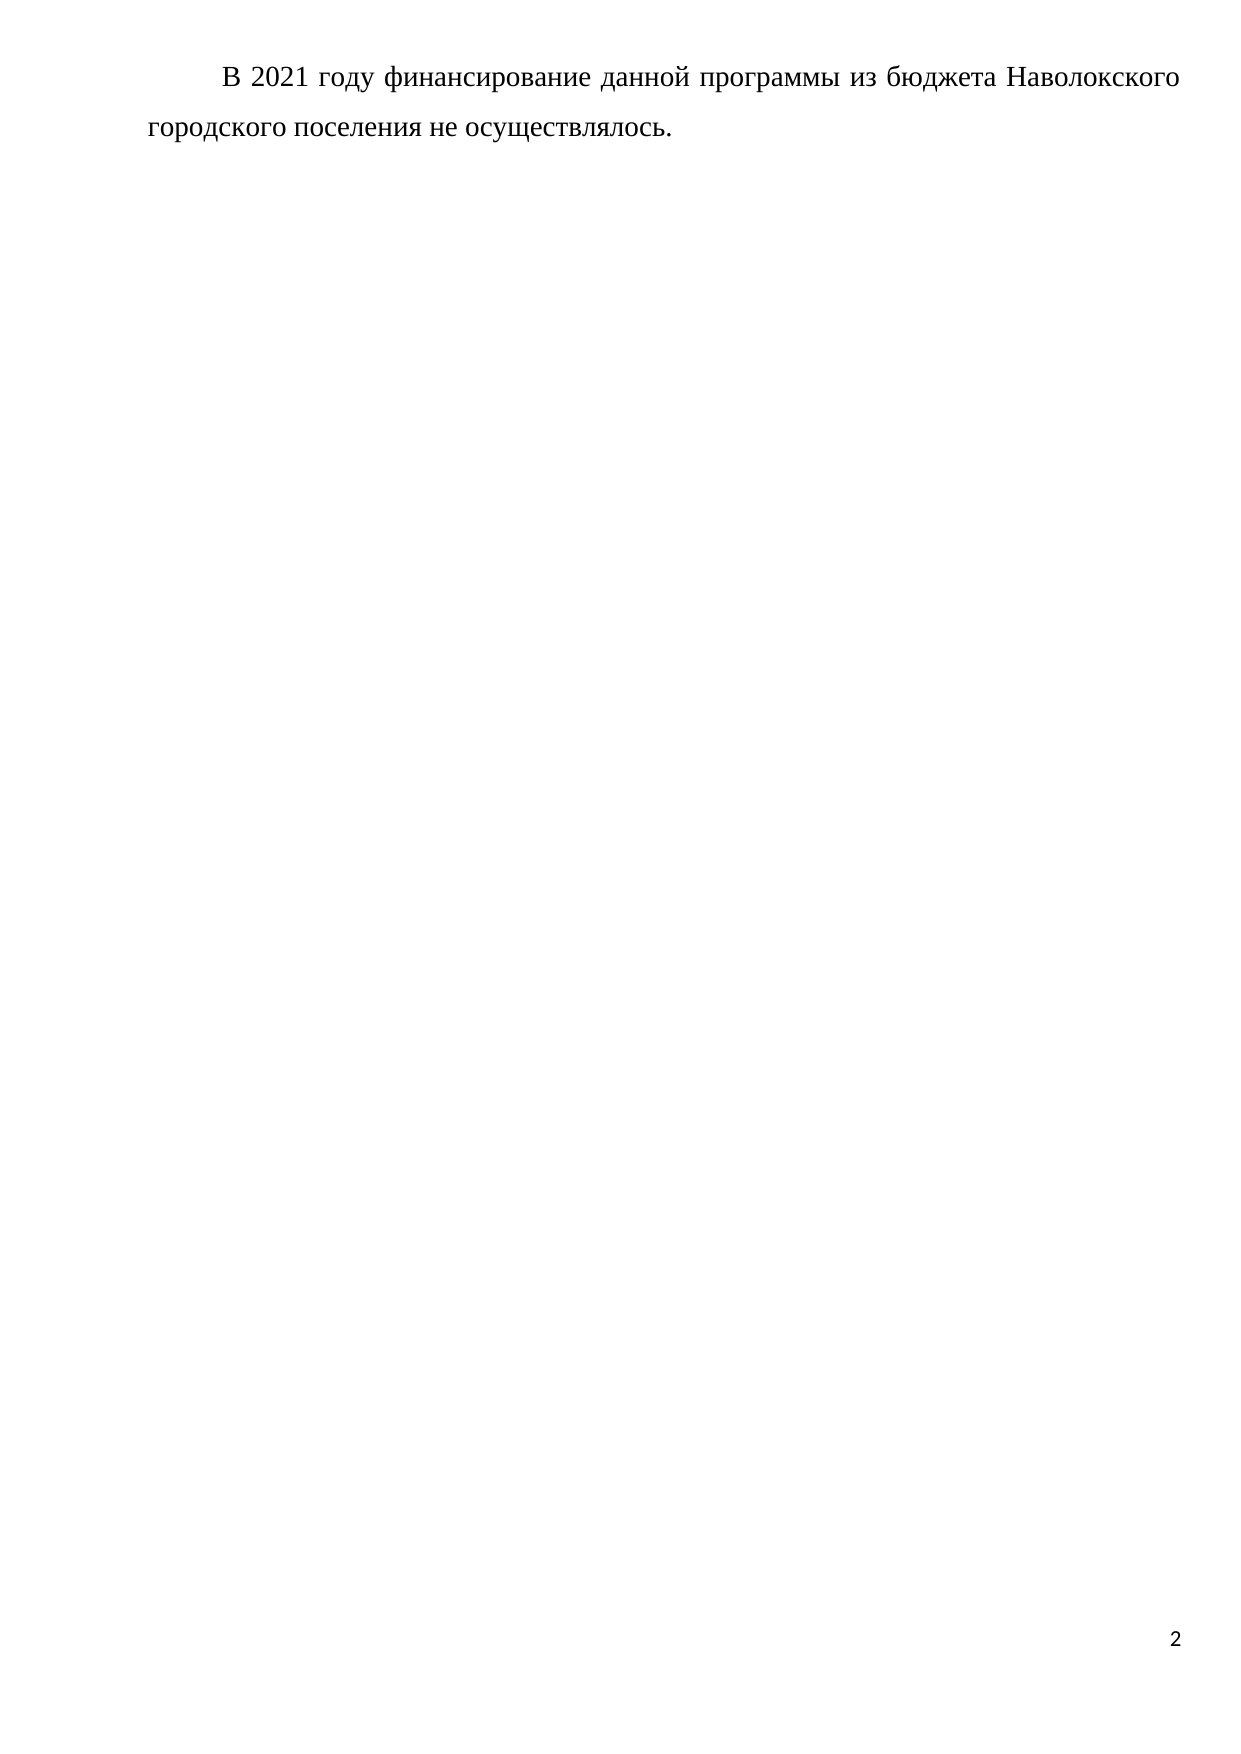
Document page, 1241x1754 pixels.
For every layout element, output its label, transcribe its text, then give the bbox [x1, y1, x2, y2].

text В 2021 году финансирование данной программы из бюджета Наволокского городского поселения не осуществлялось. [148, 59, 1181, 143]
